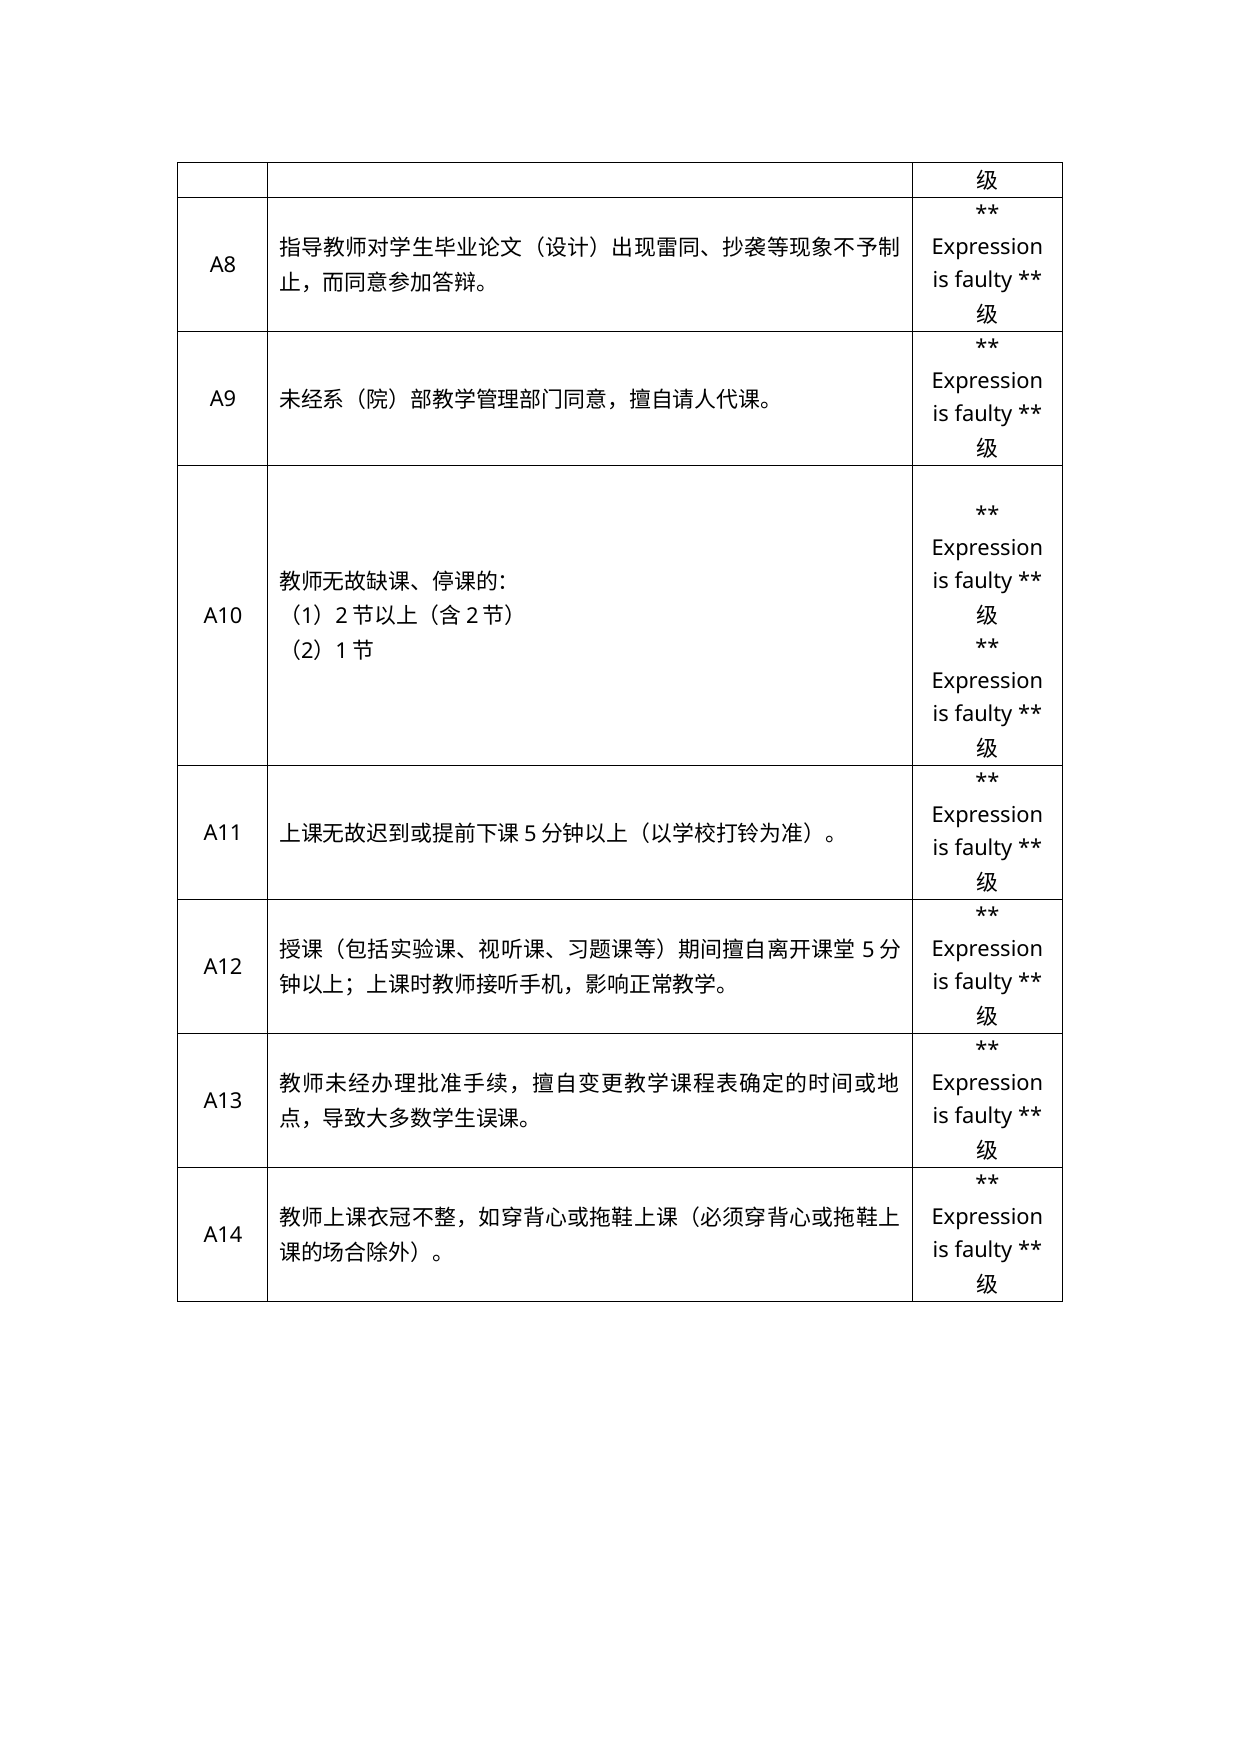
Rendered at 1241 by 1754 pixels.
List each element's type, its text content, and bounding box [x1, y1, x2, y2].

table_cell A8 [178, 198, 267, 331]
table_cell 教师无故缺课、停课的： （1）2节以上（含2节） （2）1节 [268, 466, 912, 765]
table_cell A9 [178, 332, 267, 465]
table_cell A7 [178, 163, 267, 197]
table_cell III级 [913, 766, 1062, 899]
table_cell A10 [178, 466, 267, 765]
table_cell III级 [913, 1168, 1062, 1301]
table_cell A11 [178, 766, 267, 899]
table_cell A14 [178, 1168, 267, 1301]
table_cell 指导教师对学生毕业论文（设计）出现雷同、抄袭等现象不予制止，而同意参加答辩。 [268, 198, 912, 331]
table_cell 上课无故迟到或提前下课5分钟以上（以学校打铃为准）。 [268, 766, 912, 899]
table_cell III级 [913, 1034, 1062, 1167]
table_cell A12 [178, 900, 267, 1033]
table_cell 教师上课衣冠不整，如穿背心或拖鞋上课（必须穿背心或拖鞋上课的场合除外）。 [268, 1168, 912, 1301]
table_cell 授课（包括实验课、视听课、习题课等）期间擅自离开课堂5分钟以上；上课时教师接听手机，影响正常教学。 [268, 900, 912, 1033]
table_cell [268, 163, 912, 197]
table_cell A13 [178, 1034, 267, 1167]
table_cell II级 III级 [913, 466, 1062, 765]
table_cell II级 [913, 198, 1062, 331]
table_cell 教师未经办理批准手续，擅自变更教学课程表确定的时间或地点，导致大多数学生误课。 [268, 1034, 912, 1167]
table_cell II级 [913, 163, 1062, 197]
table_cell II级 [913, 332, 1062, 465]
table_cell 未经系（院）部教学管理部门同意，擅自请人代课。 [268, 332, 912, 465]
table_cell III级 [913, 900, 1062, 1033]
